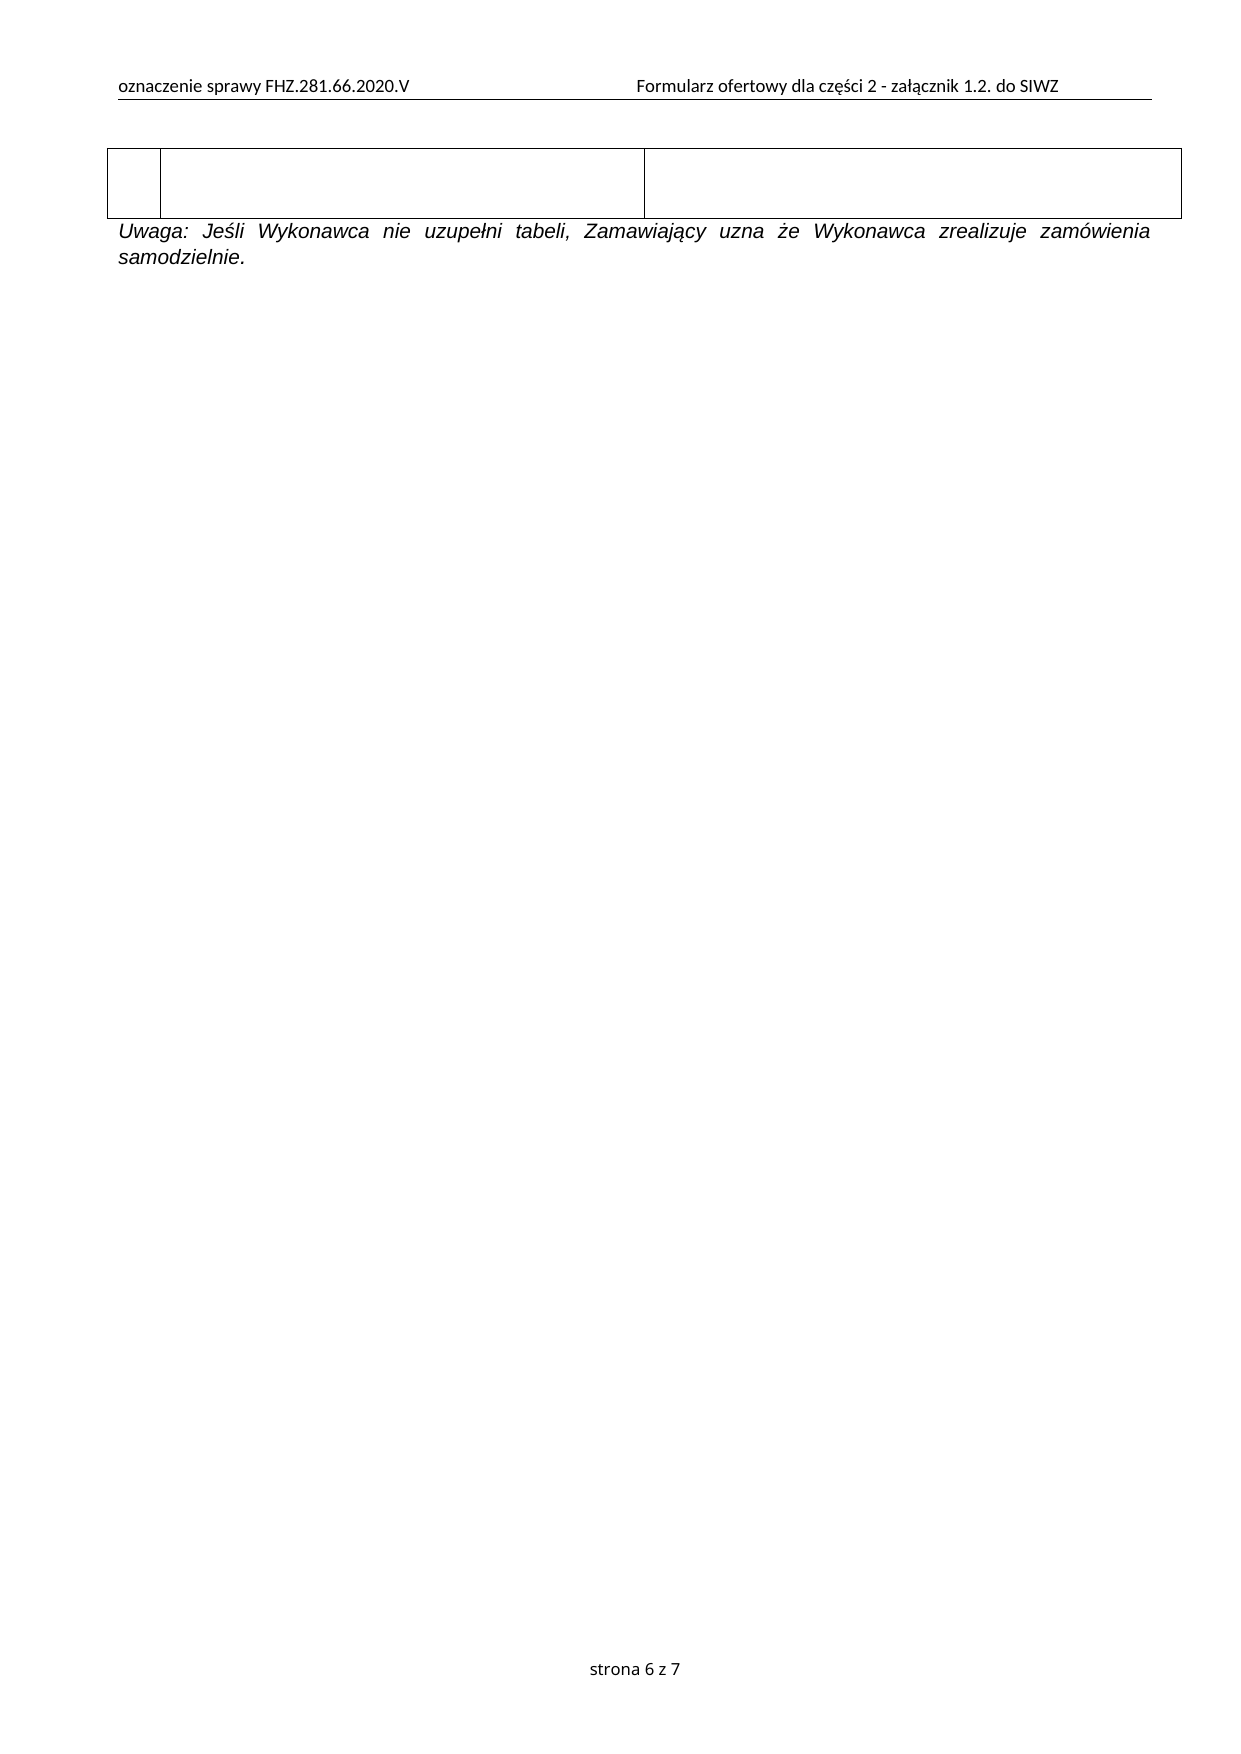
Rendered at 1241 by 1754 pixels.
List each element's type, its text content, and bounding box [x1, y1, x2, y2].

table_cell [645, 149, 1181, 218]
text Uwaga: Jeśli Wykonawca nie uzupełni tabeli, Zamawiający uzna że Wykonawca zrealizuje zamówienia samodzielnie. [118, 219, 1152, 269]
table_cell [161, 149, 644, 218]
table_cell [108, 149, 160, 218]
